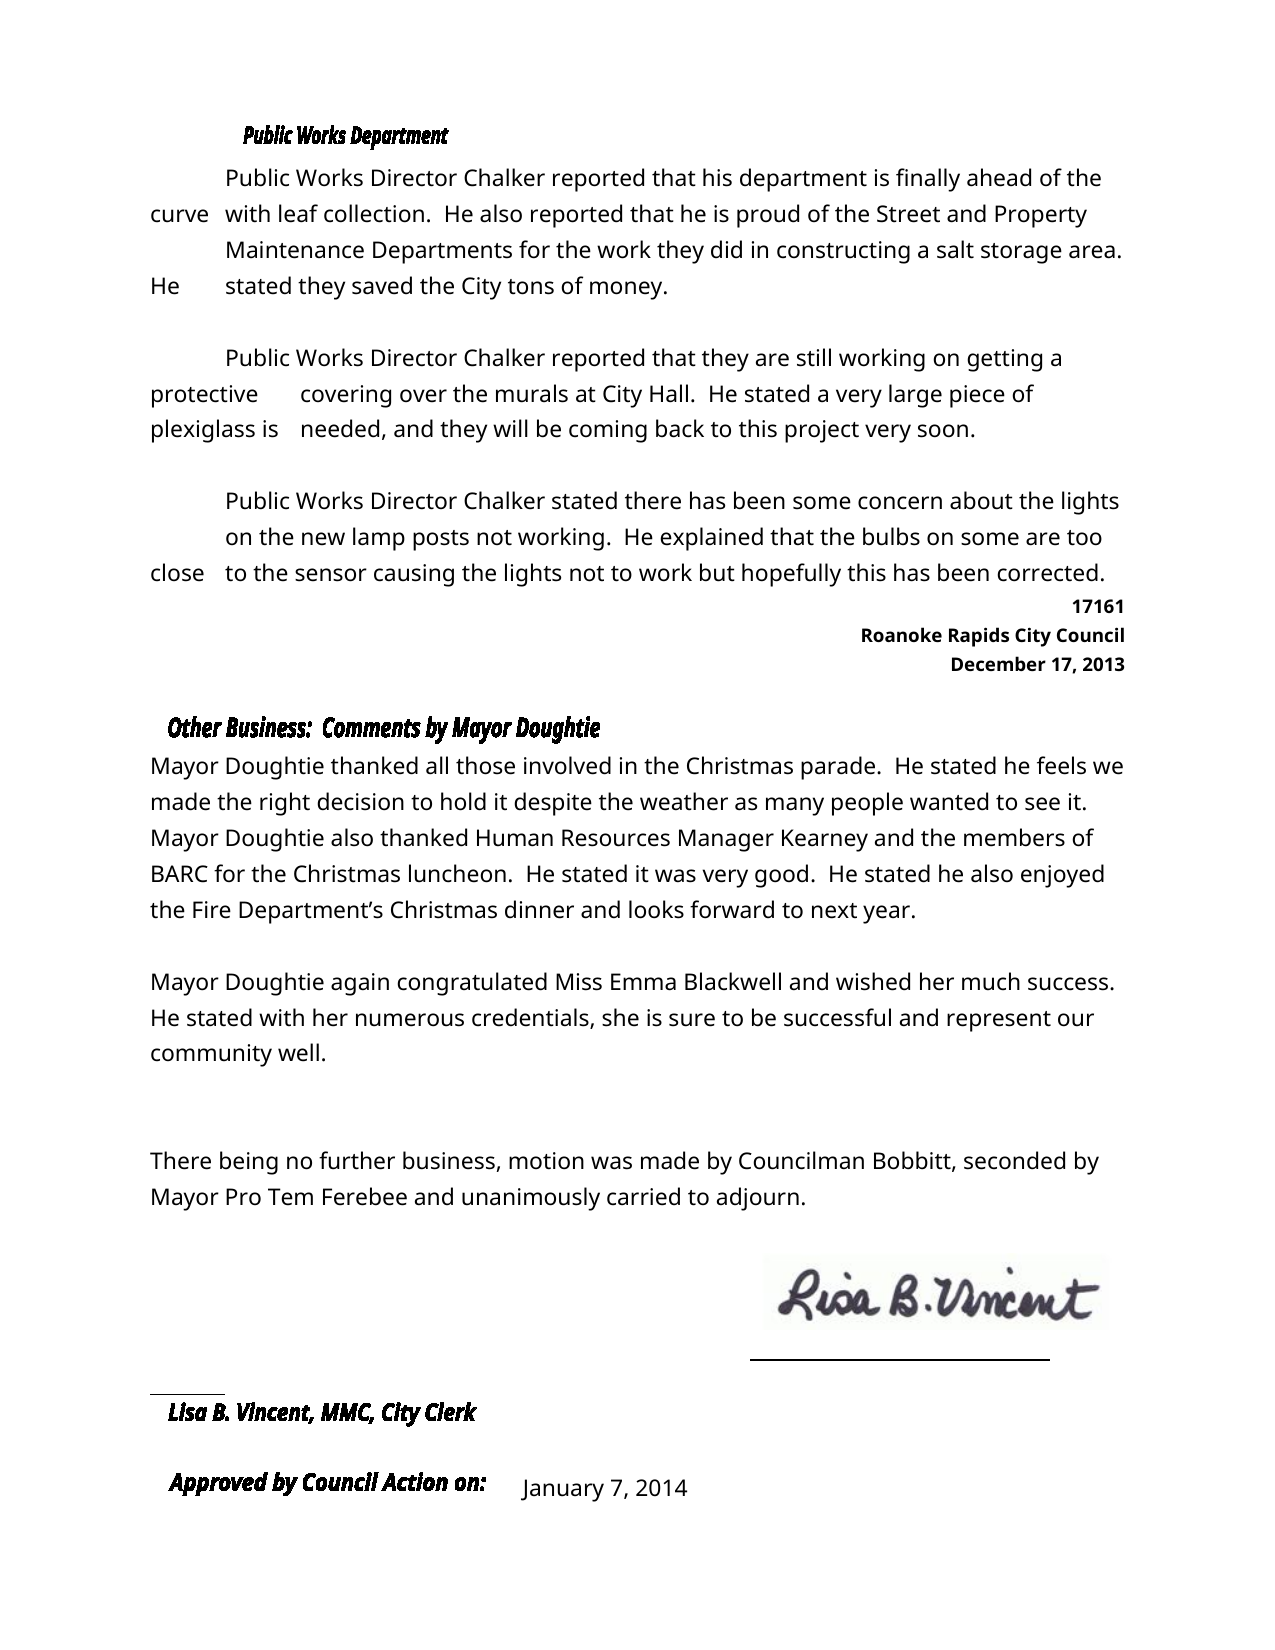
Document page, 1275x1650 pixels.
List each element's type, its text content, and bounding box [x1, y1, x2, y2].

text There being no further business, motion was made by Councilman Bobbitt, seconded by Mayor Pro Tem Ferebee and unanimously carried to adjourn. [150, 1145, 1125, 1212]
text December 17, 2013 [150, 652, 1125, 677]
text Public Works Director Chalker reported that his department is finally ahead of the curve with leaf collection. He also reported that he is proud of the Street and Property Maintenance Departments for the work they did in constructing a salt storage area. He stated they saved the City tons of money. [150, 162, 1125, 301]
text Public Works Director Chalker stated there has been some concern about the lights on the new lamp posts not working. He explained that the bulbs on some are too close to the sensor causing the lights not to work but hopefully this has been corrected. [150, 485, 1125, 588]
picture [761, 1253, 1117, 1330]
text 17161 [150, 593, 1125, 619]
text Public Works Director Chalker reported that they are still working on getting a protective covering over the murals at City Hall. He stated a very large piece of plexiglass is needed, and they will be coming back to this project very soon. [150, 342, 1125, 445]
text Mayor Doughtie thanked all those involved in the Christmas parade. He stated he feels we made the right decision to hold it despite the weather as many people wanted to see it. Mayor Doughtie also thanked Human Resources Manager Kearney and the members of BARC for the Christmas luncheon. He stated it was very good. He stated he also enjoyed the Fire Department’s Christmas dinner and looks forward to next year. [150, 750, 1125, 925]
text January 7, 2014 [150, 1472, 1125, 1503]
text Roanoke Rapids City Council [150, 622, 1125, 648]
text Mayor Doughtie again congratulated Miss Emma Blackwell and wished her much success. He stated with her numerous credentials, she is sure to be successful and represent our community well. [150, 966, 1125, 1069]
